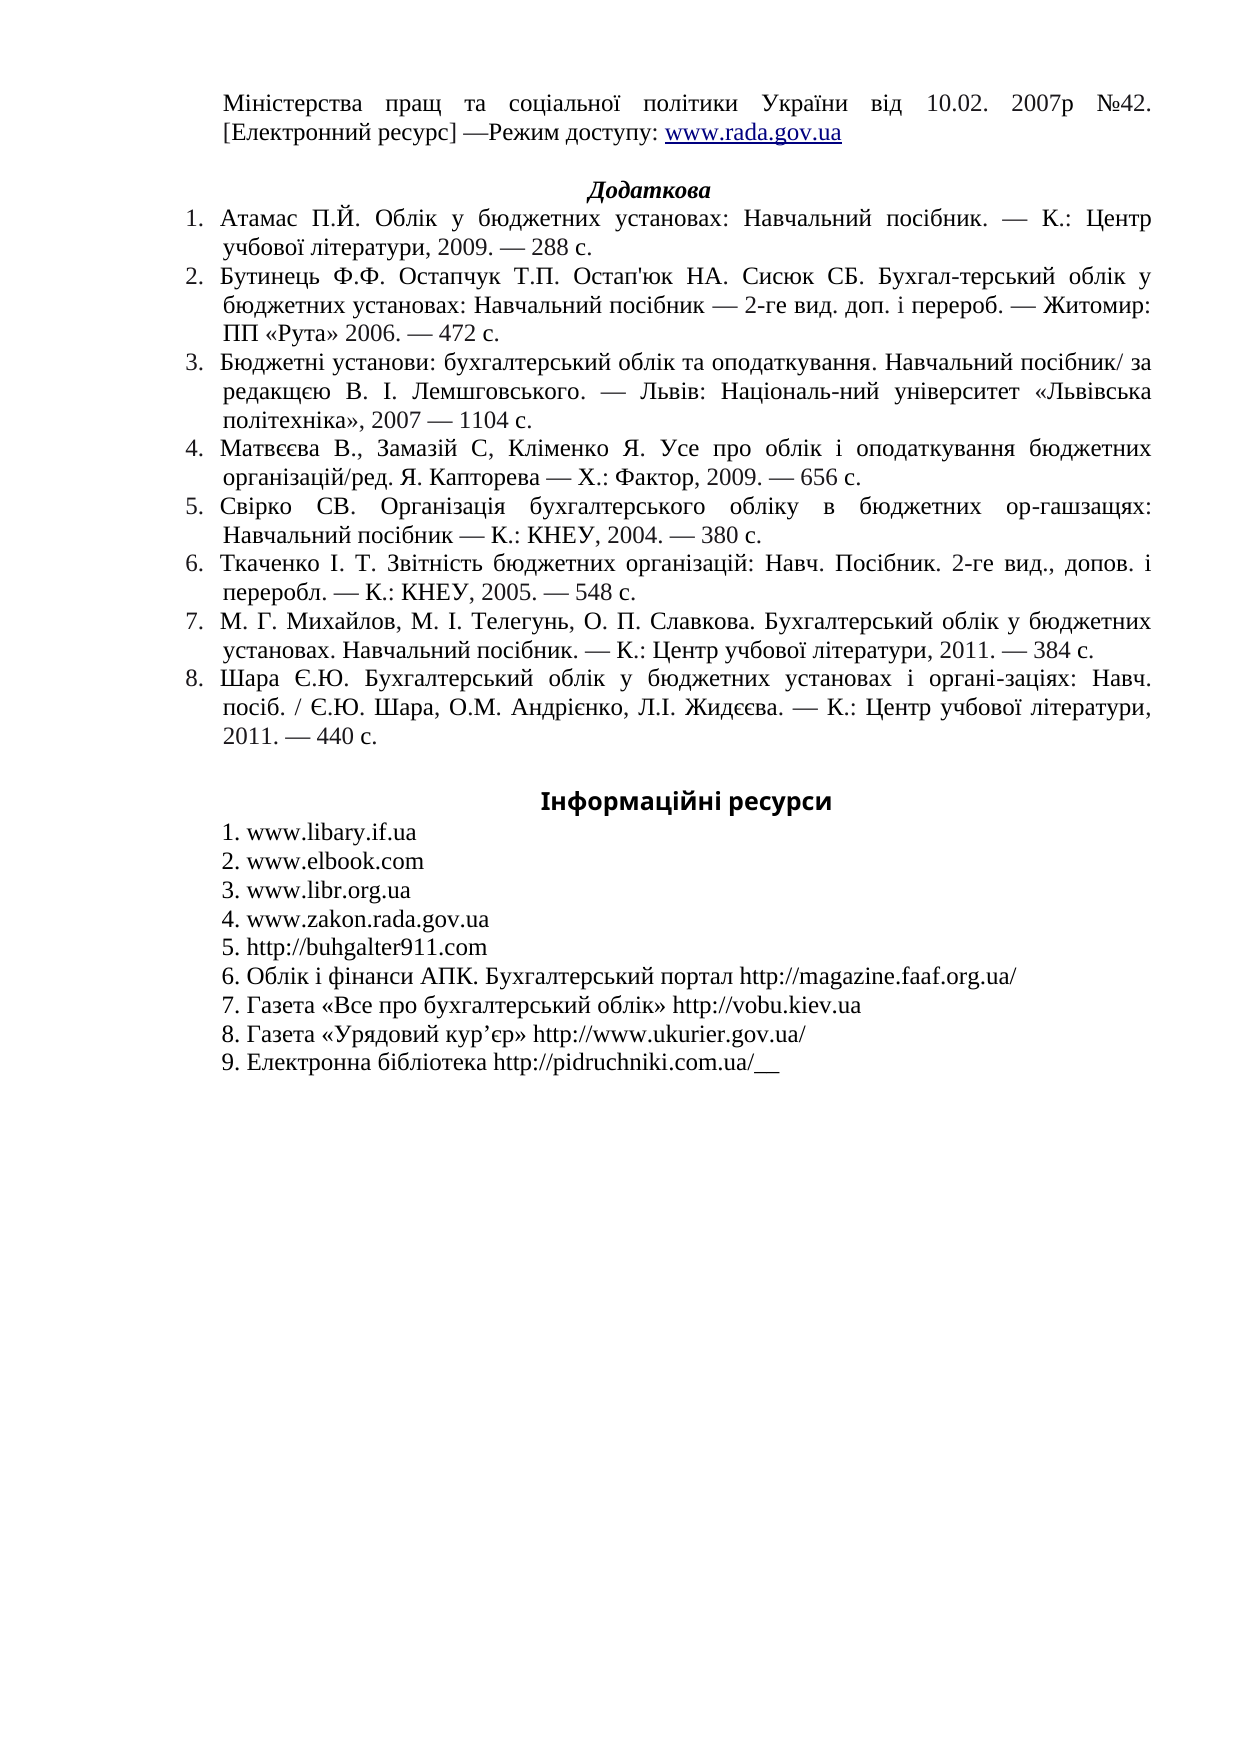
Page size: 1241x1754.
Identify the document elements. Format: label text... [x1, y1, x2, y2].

text 7. Газета «Все про бухгалтерський облік» http://vobu.kiev.ua [148, 990, 1152, 1019]
text 9. Електронна бібліотека http://pidruchniki.com.ua/__ [148, 1047, 1152, 1076]
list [185, 88, 1152, 146]
text 6. Облік і фінанси АПК. Бухгалтерський портал http://magazine.faaf.org.ua/ [148, 961, 1152, 990]
text 4. www.zakon.rada.gov.ua [148, 904, 1152, 932]
text 8. Газета «Урядовий кур’єр» http://www.ukurier.gov.ua/ [148, 1019, 1152, 1047]
list Свірко СВ. Організація бухгалтерського обліку в бюджетних ор-гашзащях: Навчальний посібник — К.: КНЕУ, 2004. — 380 с. [185, 491, 1152, 548]
list Матвєєва В., Замазій С, Кліменко Я. Усе про облік і оподаткування бюджетних організацій/ред. Я. Капторева — X.: Фактор, 2009. — 656 с. [185, 433, 1152, 491]
text Додаткова [148, 175, 1152, 203]
text 2. www.elbook.com [148, 846, 1152, 875]
list М. Г. Михайлов, М. I. Телегунь, О. П. Славкова. Бухгалтерський облік у бюджетних установах. Навчальний посібник. — К.: Центр учбової літератури, 2011. — 384 с. [185, 606, 1152, 663]
text Інформаційні ресурси [148, 783, 1152, 817]
list Бутинець Ф.Ф. Остапчук Т.П. Остап'юк НА. Сисюк СБ. Бухгал-терський облік у бюджетних установах: Навчальний посібник — 2-ге вид. доп. і перероб. — Житомир: ПП «Рута» 2006. — 472 с. [185, 261, 1152, 347]
list Бюджетні установи: бухгалтерський облік та оподаткування. Навчальний посібник/ за редакщєю В. I. Лемшговського. — Львів: Національ-ний університет «Львівська політехніка», 2007 — 1104 с. [185, 347, 1152, 433]
list Шара Є.Ю. Бухгалтерський облік у бюджетних установах і органі-заціях: Навч. посіб. / Є.Ю. Шара, О.М. Андрієнко, Л.І. Жидєєва. — К.: Центр учбової літератури, 2011. — 440 с. [185, 663, 1152, 750]
text 1. www.libary.if.ua [148, 817, 1152, 846]
text 5. http://buhgalter911.com [148, 932, 1152, 961]
list Атамас П.Й. Облік у бюджетних установах: Навчальний посібник. — К.: Центр учбової літератури, 2009. — 288 с. [185, 203, 1152, 261]
list Ткаченко I. Т. Звітність бюджетних організацій: Навч. Посібник. 2-ге вид., допов. і переробл. — К.: КНЕУ, 2005. — 548 с. [185, 548, 1152, 606]
text 3. www.libr.org.ua [148, 875, 1152, 904]
